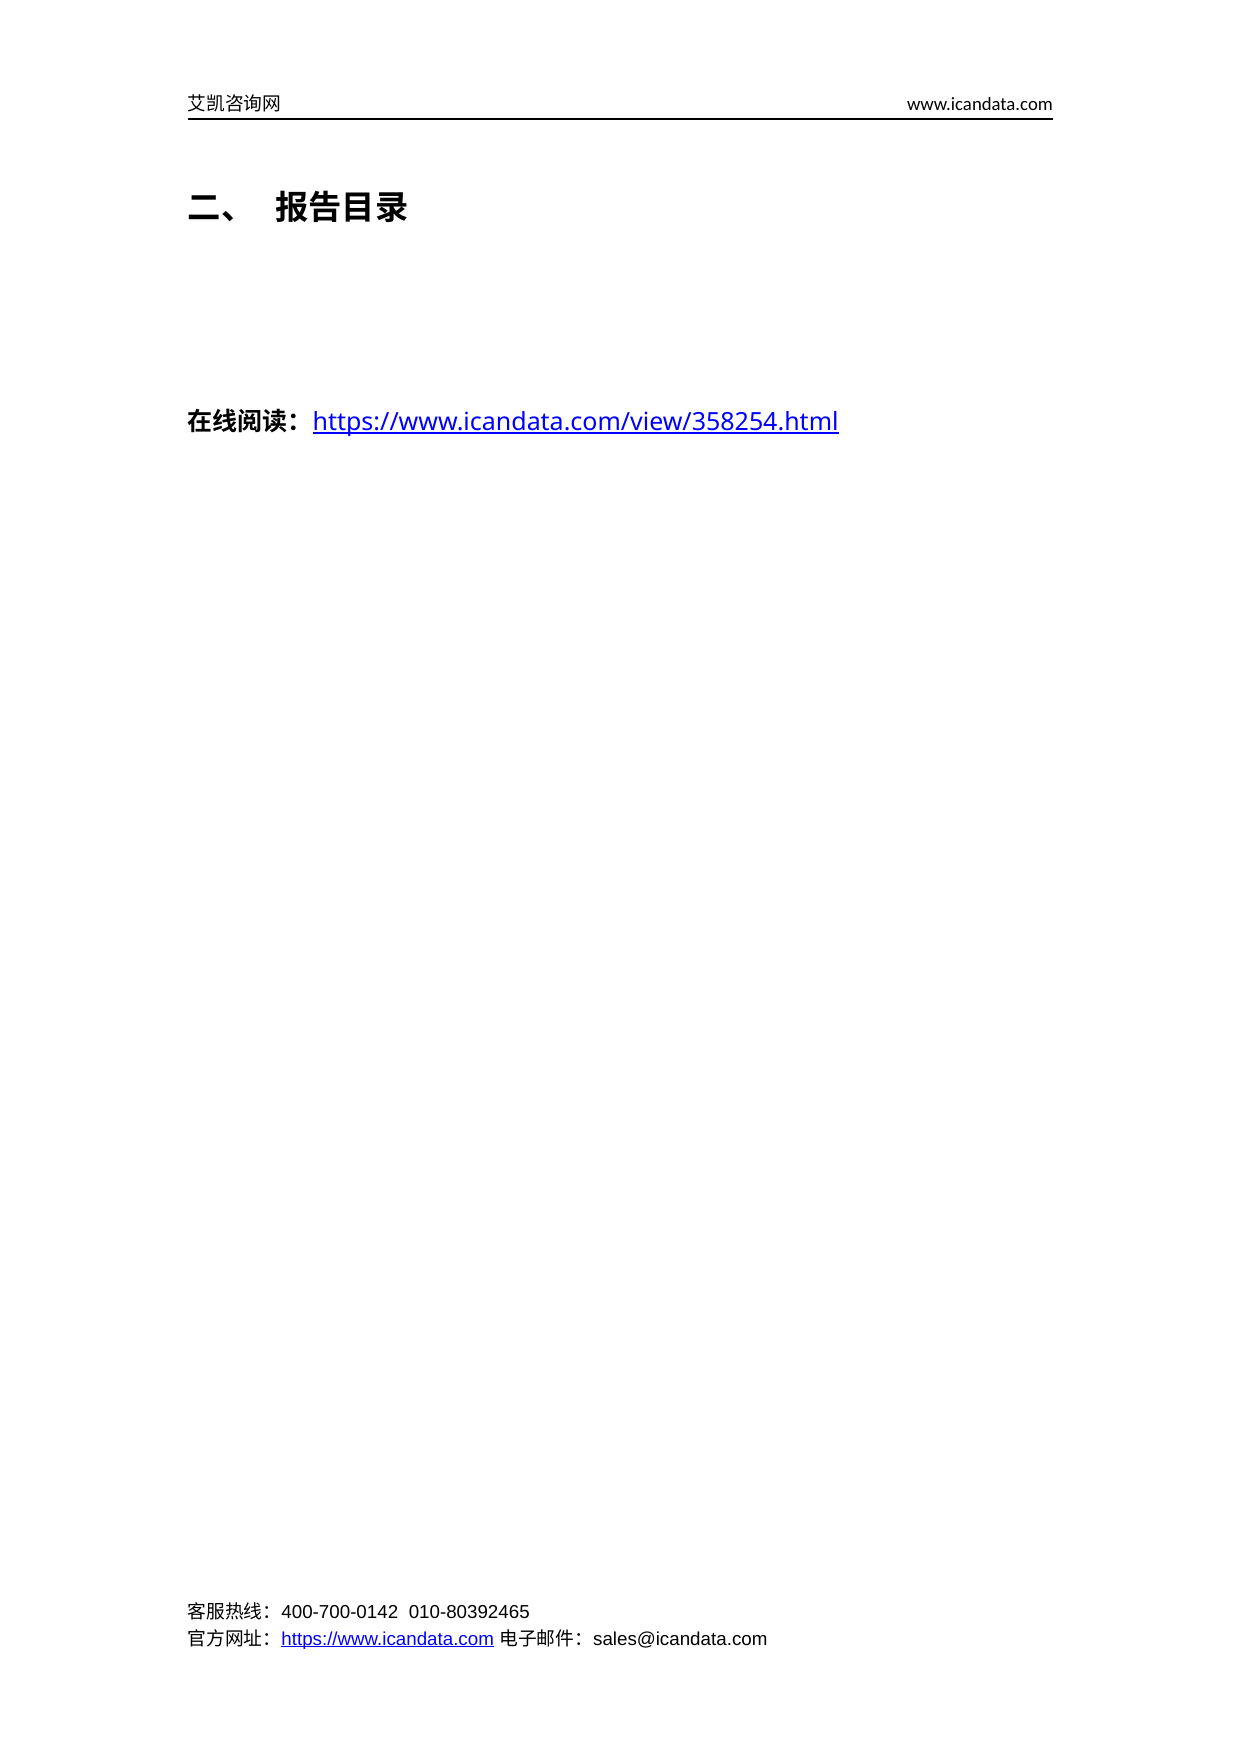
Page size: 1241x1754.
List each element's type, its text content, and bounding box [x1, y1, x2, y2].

subtitle 报告目录 [187, 172, 1053, 237]
text 在线阅读：https://www.icandata.com/view/358254.html [187, 387, 1053, 452]
